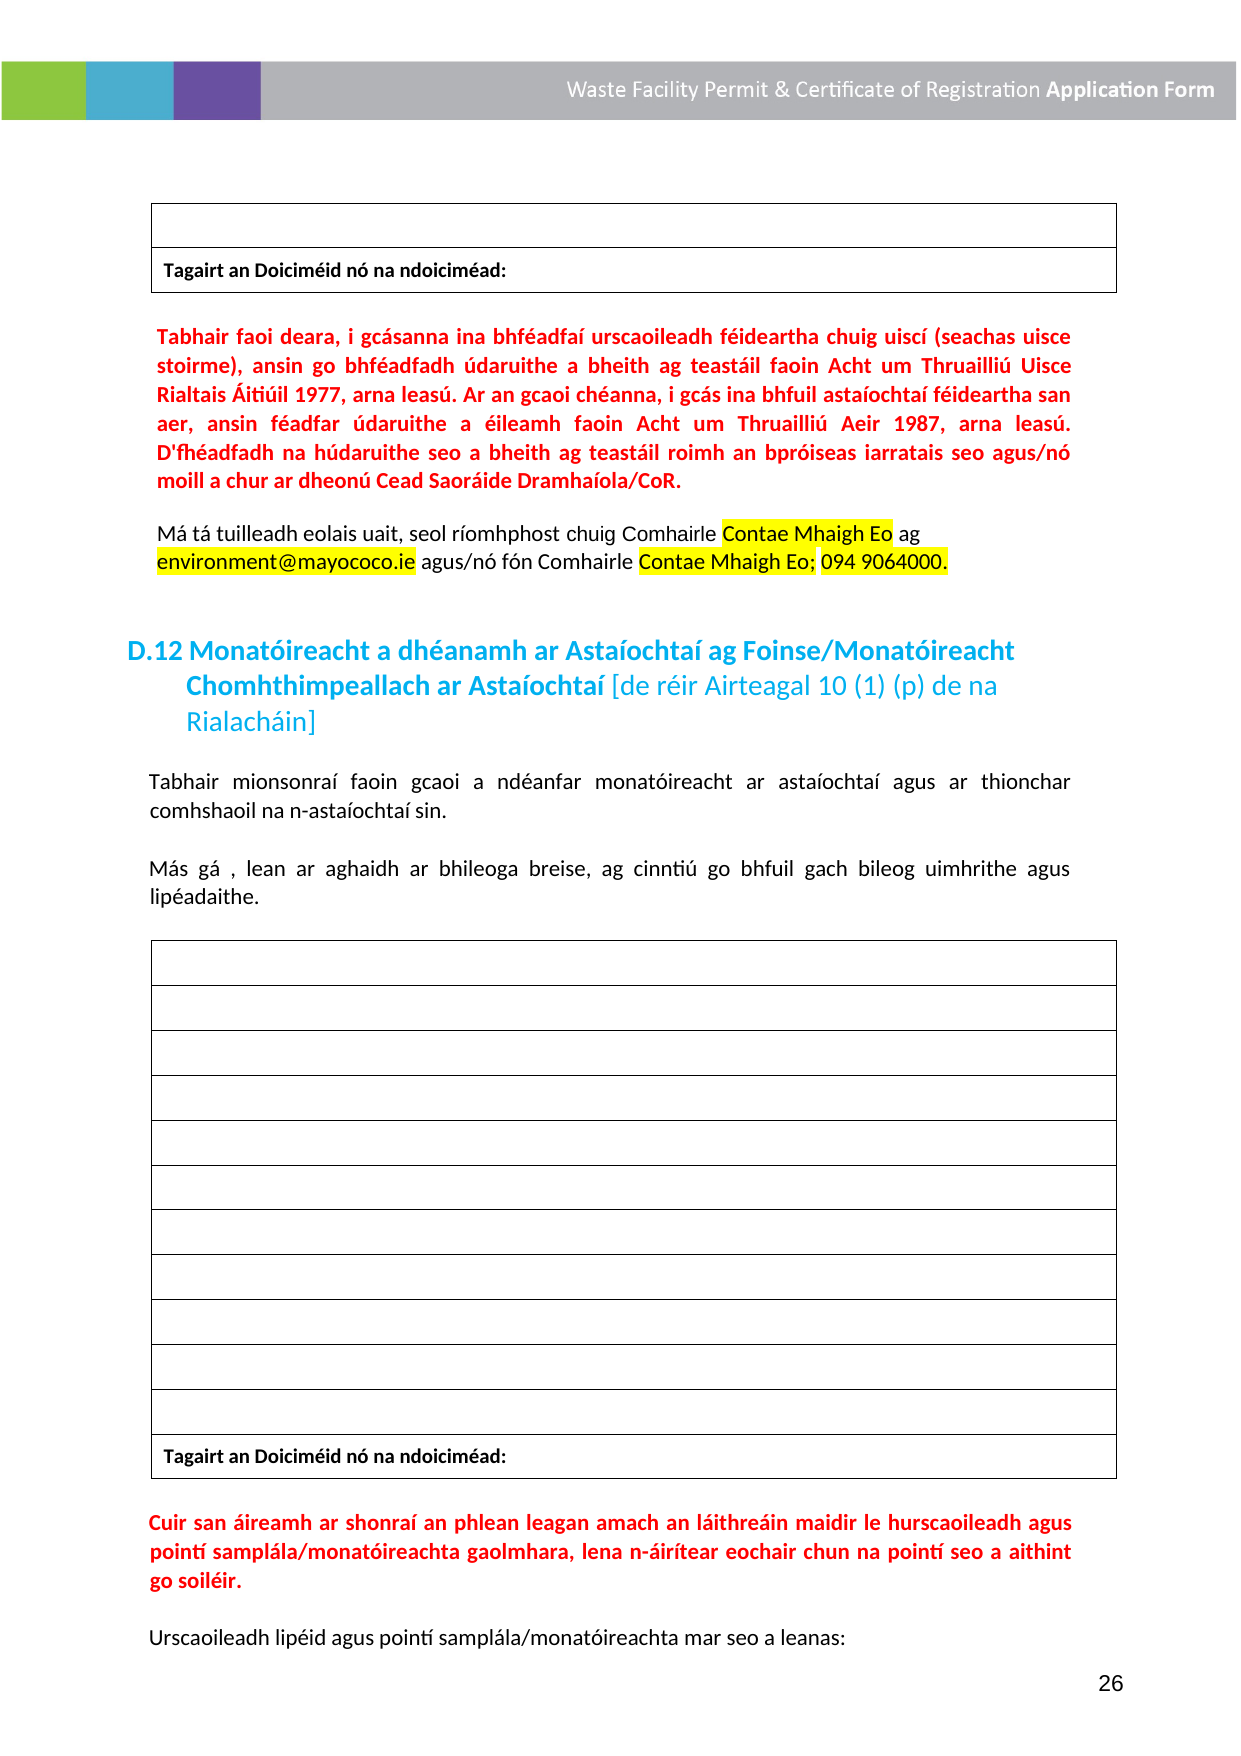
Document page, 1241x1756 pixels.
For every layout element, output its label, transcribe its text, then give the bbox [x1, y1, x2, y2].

text Más gá , lean ar aghaidh ar bhileoga breise, ag cinntiú go bhfuil gach bileog uimhrithe agus lipéadaithe. [148, 854, 1073, 911]
table_header [152, 941, 1116, 985]
table_cell [152, 1210, 1116, 1254]
table_cell [152, 1121, 1116, 1164]
text Cuir san áireamh ar shonraí an phlean leagan amach an láithreáin maidir le hurscaoileadh agus pointí samplála/monatóireachta gaolmhara, lena n-áirítear eochair chun na pointí seo a aithint go soiléir. [148, 1508, 1073, 1594]
table_cell [152, 1166, 1116, 1209]
subtitle Monatóireacht a dhéanamh ar Astaíochtaí ag Foinse/Monatóireacht Chomhthimpeallach ar Astaíochtaí [de réir Airteagal 10 (1) (p) de na Rialacháin] [127, 632, 1123, 739]
text Tabhair mionsonraí faoin gcaoi a ndéanfar monatóireacht ar astaíochtaí agus ar thionchar comhshaoil na n-astaíochtaí sin. [148, 767, 1073, 824]
table_cell Tagairt an Doiciméid nó na ndoiciméad: [152, 248, 1116, 292]
picture [0, 38, 1236, 136]
table_cell [152, 1031, 1116, 1075]
table_cell [152, 1255, 1116, 1299]
table_cell [152, 986, 1116, 1030]
table_cell [152, 1345, 1116, 1389]
text Má tá tuilleadh eolais uait, seol ríomhphost chuig Comhairle Contae Mhaigh Eo ag environment@mayococo.ie agus/nó fón Comhairle Contae Mhaigh Eo; 094 9064000. [893, 519, 1073, 575]
table_cell [152, 1390, 1116, 1433]
table_cell Tagairt an Doiciméid nó na ndoiciméad: [152, 1435, 1116, 1478]
table_cell [152, 1300, 1116, 1344]
table_cell [152, 1076, 1116, 1119]
table_cell [152, 204, 1116, 247]
text Má tá tuilleadh eolais uait, seol ríomhphost chuig Comhairle Contae Mhaigh Eo ag environment@mayococo.ie agus/nó fón Comhairle Contae Mhaigh Eo; 094 9064000. [157, 519, 722, 575]
text Tabhair faoi deara, i gcásanna ina bhféadfaí urscaoileadh féideartha chuig uiscí (seachas uisce stoirme), ansin go bhféadfadh údaruithe a bheith ag teastáil faoin Acht um Thruailliú Uisce Rialtais Áitiúil 1977, arna leasú. Ar an gcaoi chéanna, i gcás ina bhfuil astaíochtaí féideartha san aer, ansin féadfar údaruithe a éileamh faoin Acht um Thruailliú Aeir 1987, arna leasú. D'fhéadfadh na húdaruithe seo a bheith ag teastáil roimh an bpróiseas iarratais seo agus/nó moill a chur ar dheonú Cead Saoráide Dramhaíola/CoR. [157, 322, 1073, 494]
text Urscaoileadh lipéid agus pointí samplála/monatóireachta mar seo a leanas: [148, 1623, 1093, 1651]
